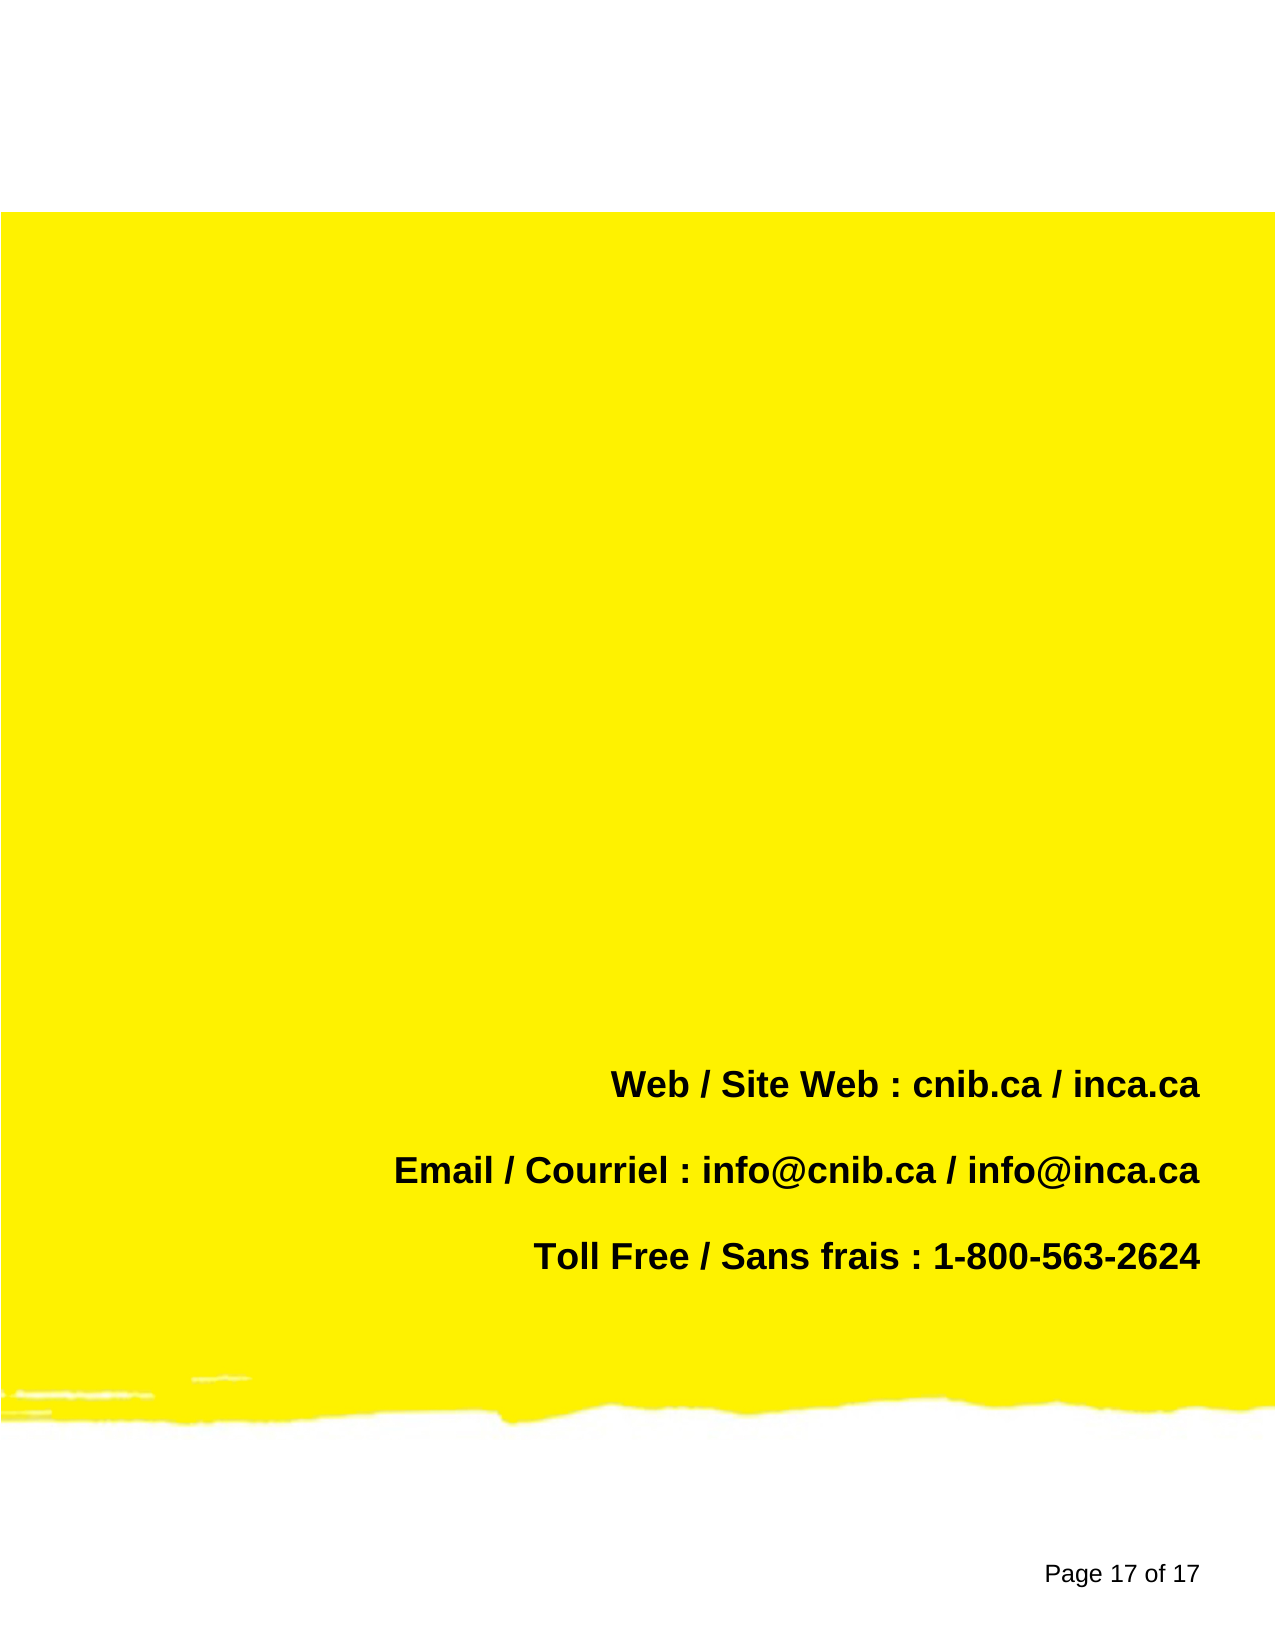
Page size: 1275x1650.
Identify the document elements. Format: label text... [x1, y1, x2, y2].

picture [1, 212, 1275, 1440]
text Toll Free / Sans frais : 1-800-563-2624 [103, 1234, 1200, 1277]
text Web / Site Web : cnib.ca / inca.ca [103, 1062, 1200, 1105]
text Email / Courriel : info@cnib.ca / info@inca.ca [103, 1148, 1200, 1191]
